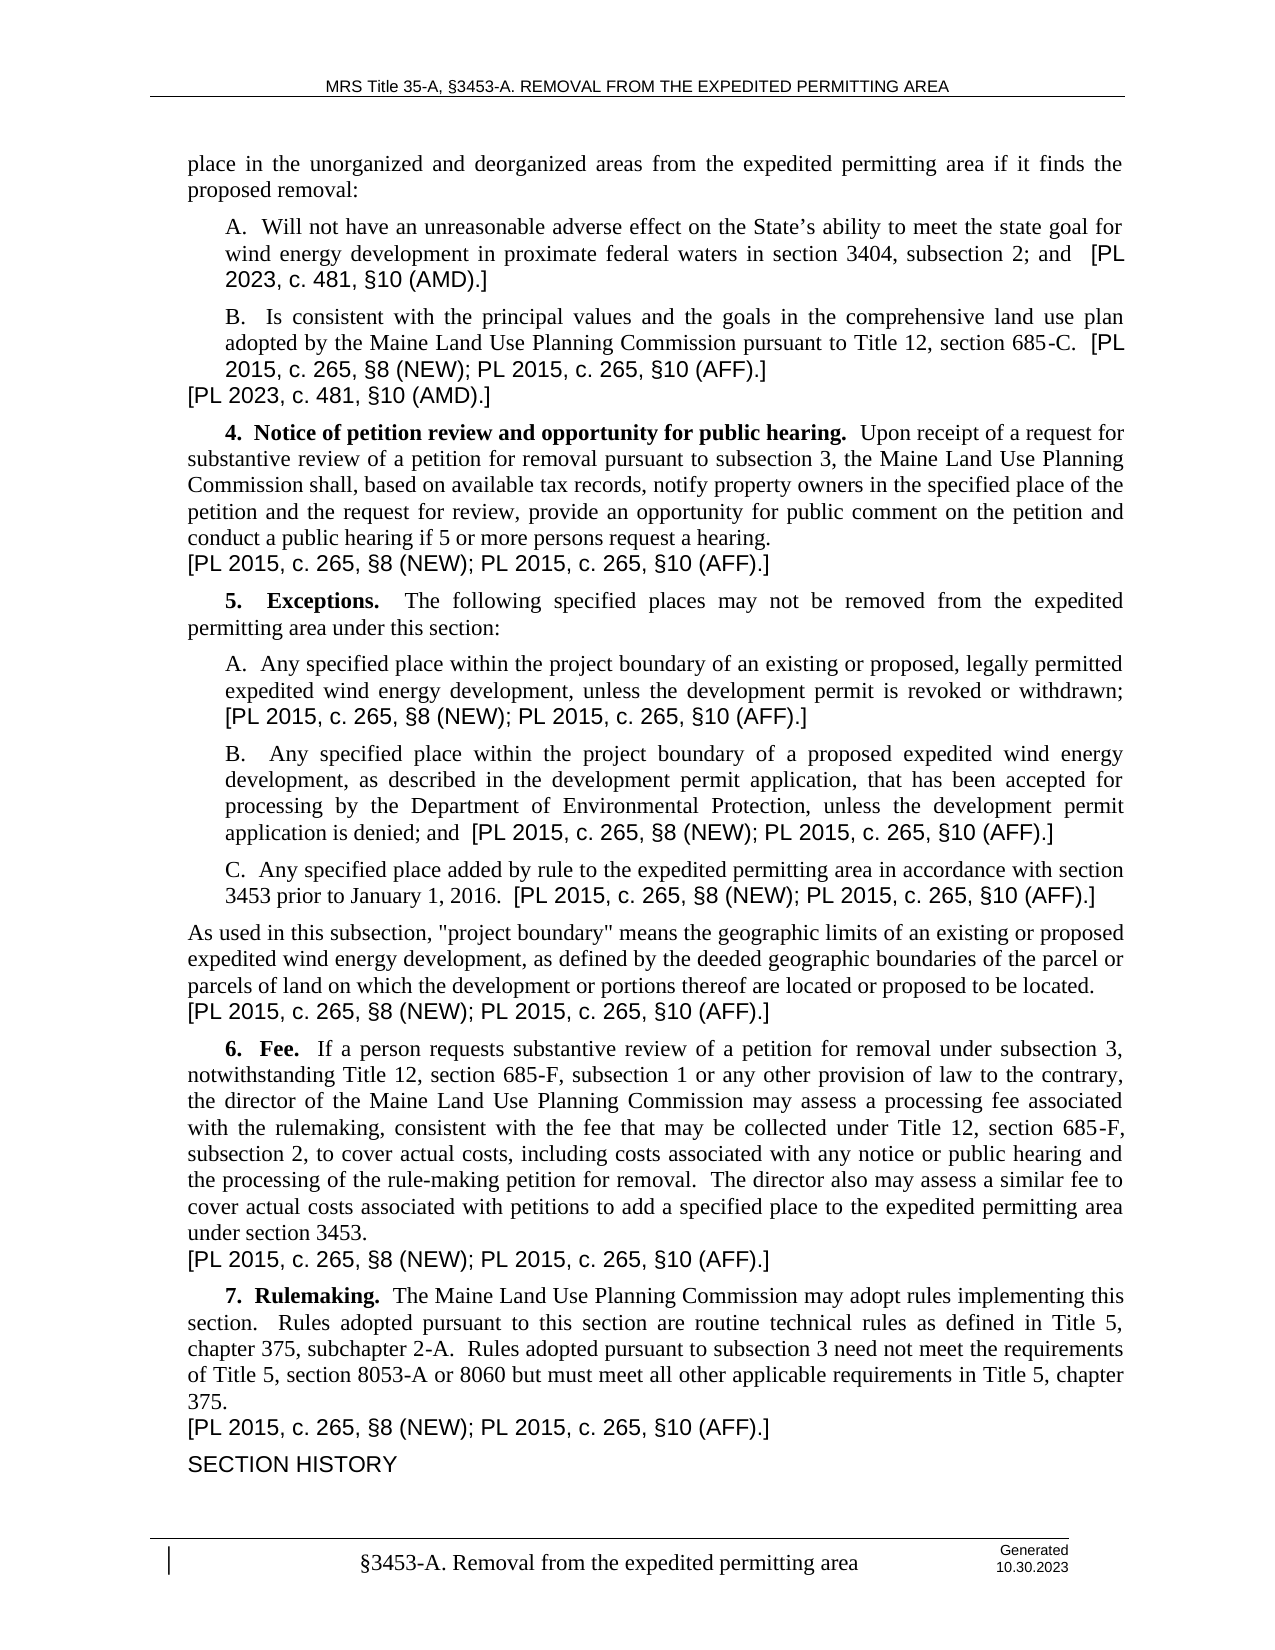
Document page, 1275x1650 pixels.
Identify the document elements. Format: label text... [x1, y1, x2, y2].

text B. Any specified place within the project boundary of a proposed expedited wind energy development, as described in the development permit application, that has been accepted for processing by the Department of Environmental Protection, unless the development permit application is denied; and [PL 2015, c. 265, §8 (NEW); PL 2015, c. 265, §10 (AFF).] [225, 740, 1125, 845]
text [PL 2015, c. 265, §8 (NEW); PL 2015, c. 265, §10 (AFF).] [187, 550, 1125, 577]
text 6. Fee. If a person requests substantive review of a petition for removal under subsection 3, notwithstanding Title 12, section 685‑F, subsection 1 or any other provision of law to the contrary, the director of the Maine Land Use Planning Commission may assess a processing fee associated with the rulemaking, consistent with the fee that may be collected under Title 12, section 685‑F, subsection 2, to cover actual costs, including costs associated with any notice or public hearing and the processing of the rule-making petition for removal. The director also may assess a similar fee to cover actual costs associated with petitions to add a specified place to the expedited permitting area under section 3453. [187, 1035, 1125, 1246]
text SECTION HISTORY [187, 1451, 1125, 1477]
text 5. Exceptions. The following specified places may not be removed from the expedited permitting area under this section: [187, 587, 1125, 640]
text [PL 2015, c. 265, §8 (NEW); PL 2015, c. 265, §10 (AFF).] [187, 1414, 1125, 1441]
text C. Any specified place added by rule to the expedited permitting area in accordance with section 3453 prior to January 1, 2016. [PL 2015, c. 265, §8 (NEW); PL 2015, c. 265, §10 (AFF).] [225, 856, 1125, 908]
text A. Will not have an unreasonable adverse effect on the State’s ability to meet the state goal for wind energy development in proximate federal waters in section 3404, subsection 2; and [PL 2023, c. 481, §10 (AMD).] [225, 213, 1125, 292]
text A. Any specified place within the project boundary of an existing or proposed, legally permitted expedited wind energy development, unless the development permit is revoked or withdrawn; [PL 2015, c. 265, §8 (NEW); PL 2015, c. 265, §10 (AFF).] [225, 650, 1125, 729]
text As used in this subsection, "project boundary" means the geographic limits of an existing or proposed expedited wind energy development, as defined by the deeded geographic boundaries of the parcel or parcels of land on which the development or portions thereof are located or proposed to be located. [187, 919, 1125, 998]
text 4. Notice of petition review and opportunity for public hearing. Upon receipt of a request for substantive review of a petition for removal pursuant to subsection 3, the Maine Land Use Planning Commission shall, based on available tax records, notify property owners in the specified place of the petition and the request for review, provide an opportunity for public comment on the petition and conduct a public hearing if 5 or more persons request a hearing. [187, 419, 1125, 550]
text [PL 2015, c. 265, §8 (NEW); PL 2015, c. 265, §10 (AFF).] [187, 998, 1125, 1024]
text B. Is consistent with the principal values and the goals in the comprehensive land use plan adopted by the Maine Land Use Planning Commission pursuant to Title 12, section 685‑C. [PL 2015, c. 265, §8 (NEW); PL 2015, c. 265, §10 (AFF).] [225, 303, 1125, 382]
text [187, 150, 1125, 203]
text [PL 2015, c. 265, §8 (NEW); PL 2015, c. 265, §10 (AFF).] [187, 1246, 1125, 1272]
text [PL 2023, c. 481, §10 (AMD).] [187, 382, 1125, 408]
text 7. Rulemaking. The Maine Land Use Planning Commission may adopt rules implementing this section. Rules adopted pursuant to this section are routine technical rules as defined in Title 5, chapter 375, subchapter 2‑A. Rules adopted pursuant to subsection 3 need not meet the requirements of Title 5, section 8053‑A or 8060 but must meet all other applicable requirements in Title 5, chapter 375. [187, 1282, 1125, 1414]
